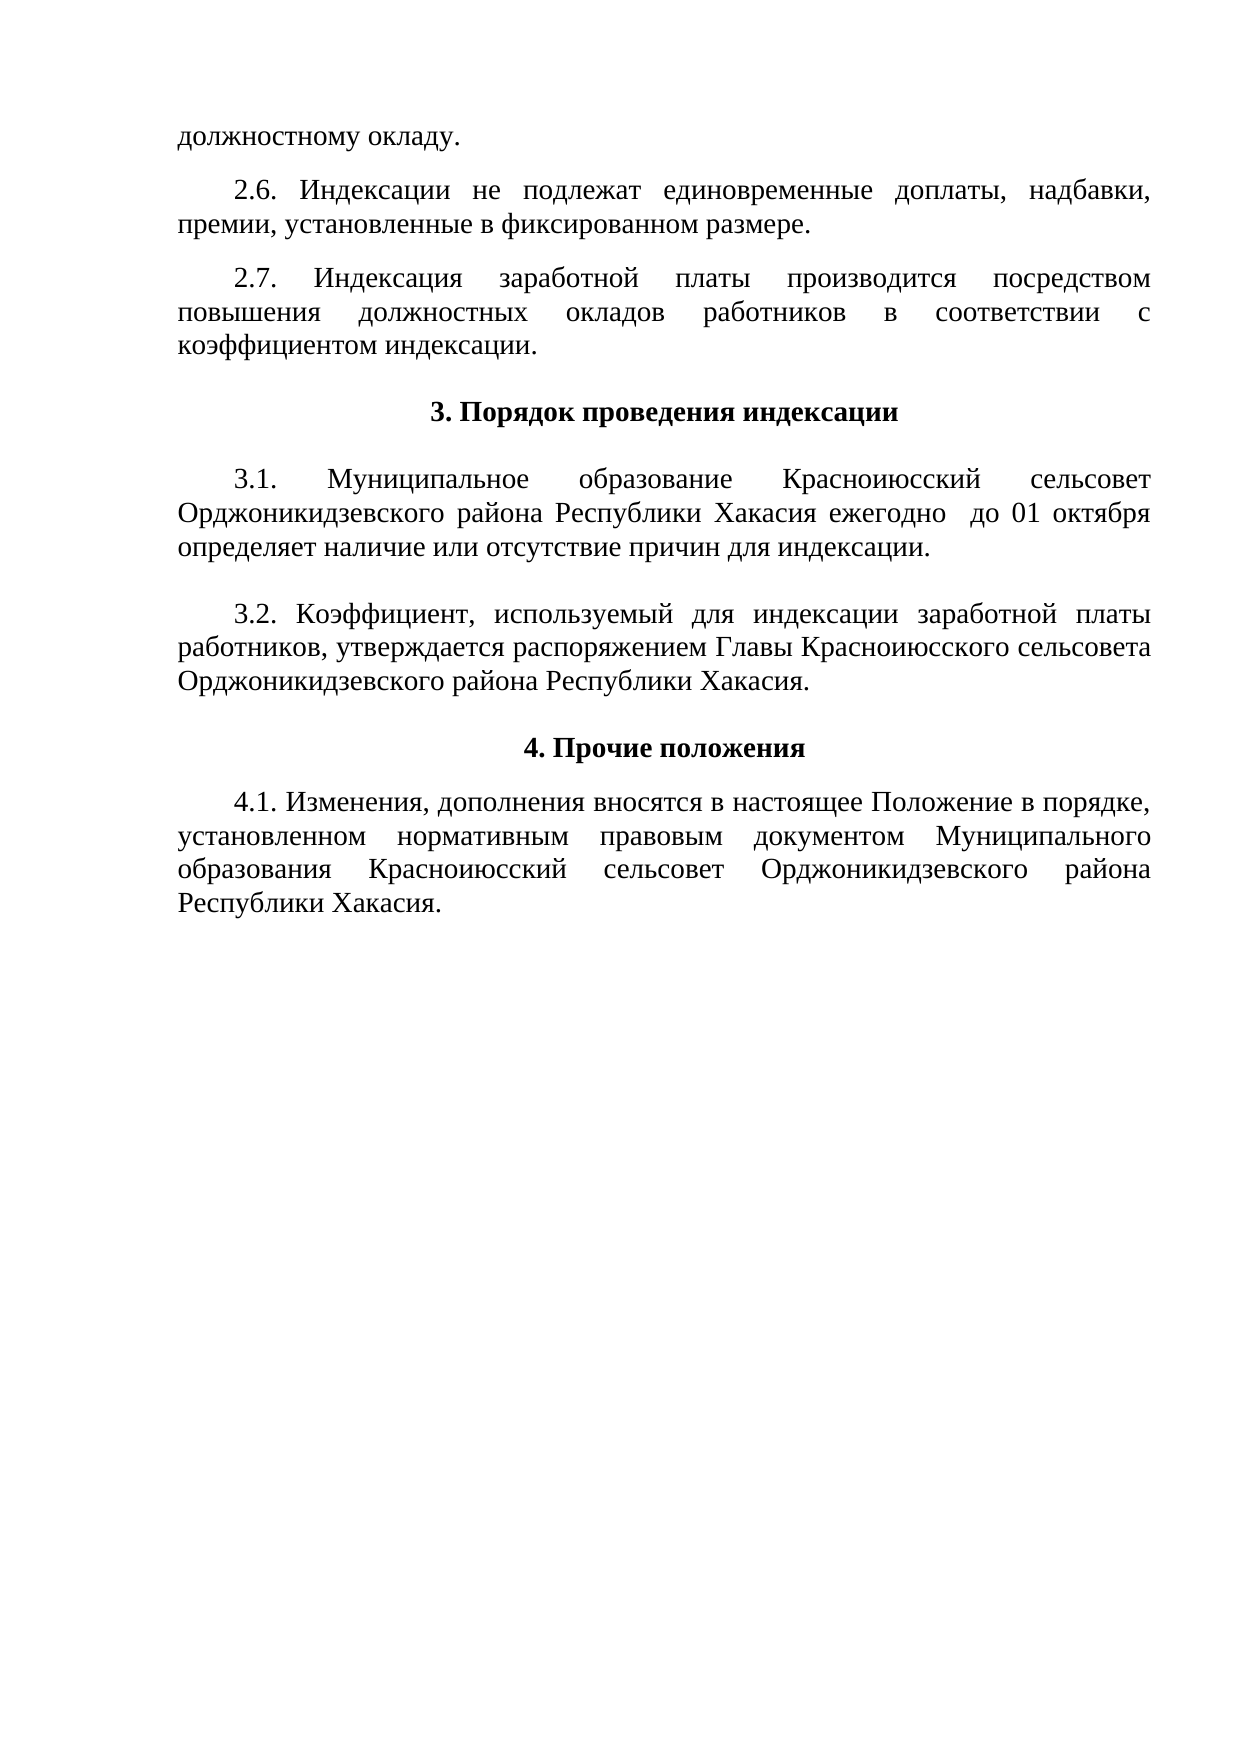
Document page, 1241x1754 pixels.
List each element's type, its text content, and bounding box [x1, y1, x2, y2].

text 4. Прочие положения [177, 730, 1152, 763]
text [177, 118, 1152, 152]
text 3.1. Муниципальное образование Красноиюсский сельсовет Орджоникидзевского района Республики Хакасия ежегодно до 01 октября определяет наличие или отсутствие причин для индексации. [177, 462, 1152, 562]
text 2.6. Индексации не подлежат единовременные доплаты, надбавки, премии, установленные в фиксированном размере. [177, 172, 1152, 239]
text 3.2. Коэффициент, используемый для индексации заработной платы работников, утверждается распоряжением Главы Красноиюсского сельсовета Орджоникидзевского района Республики Хакасия. [177, 596, 1152, 696]
text 3. Порядок проведения индексации [177, 394, 1152, 428]
text 4.1. Изменения, дополнения вносятся в настоящее Положение в порядке, установленном нормативным правовым документом Муниципального образования Красноиюсский сельсовет Орджоникидзевского района Республики Хакасия. [177, 784, 1152, 918]
text 2.7. Индексация заработной платы производится посредством повышения должностных окладов работников в соответствии с коэффициентом индексации. [177, 260, 1152, 361]
